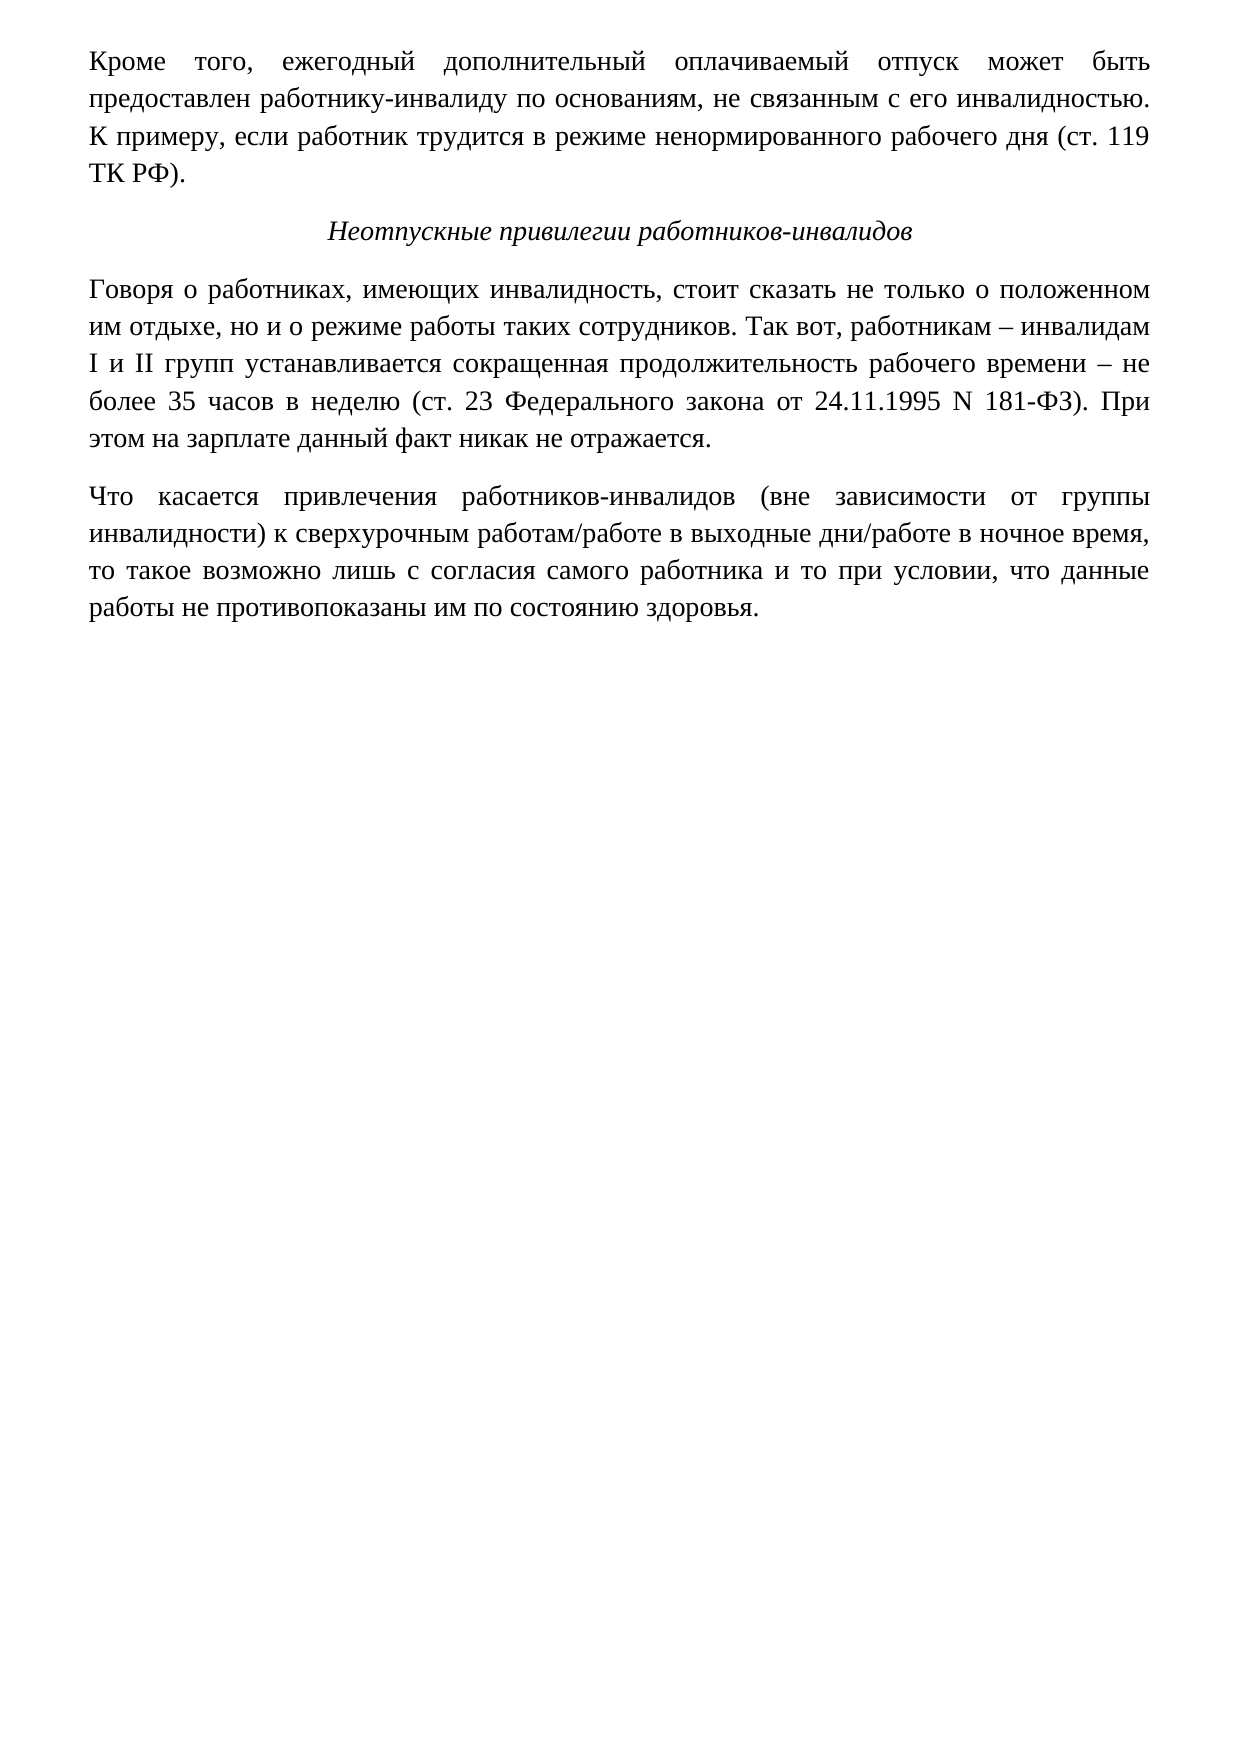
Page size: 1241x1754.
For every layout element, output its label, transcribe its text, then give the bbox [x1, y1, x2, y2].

text Кроме того, ежегодный дополнительный оплачиваемый отпуск может быть предоставлен работнику-инвалиду по основаниям, не связанным с его инвалидностью. К примеру, если работник трудится в режиме ненормированного рабочего дня (ст. 119 ТК РФ). [89, 44, 1152, 188]
text Что касается привлечения работников-инвалидов (вне зависимости от группы инвалидности) к сверхурочным работам/работе в выходные дни/работе в ночное время, то такое возможно лишь с согласия самого работника и то при условии, что данные работы не противопоказаны им по состоянию здоровья. [89, 479, 1152, 623]
text Неотпускные привилегии работников-инвалидов [89, 214, 1152, 246]
text Говоря о работниках, имеющих инвалидность, стоит сказать не только о положенном им отдыхе, но и о режиме работы таких сотрудников. Так вот, работникам – инвалидам I и II групп устанавливается сокращенная продолжительность рабочего времени – не более 35 часов в неделю (ст. 23 Федерального закона от 24.11.1995 N 181-ФЗ). При этом на зарплате данный факт никак не отражается. [89, 272, 1152, 453]
